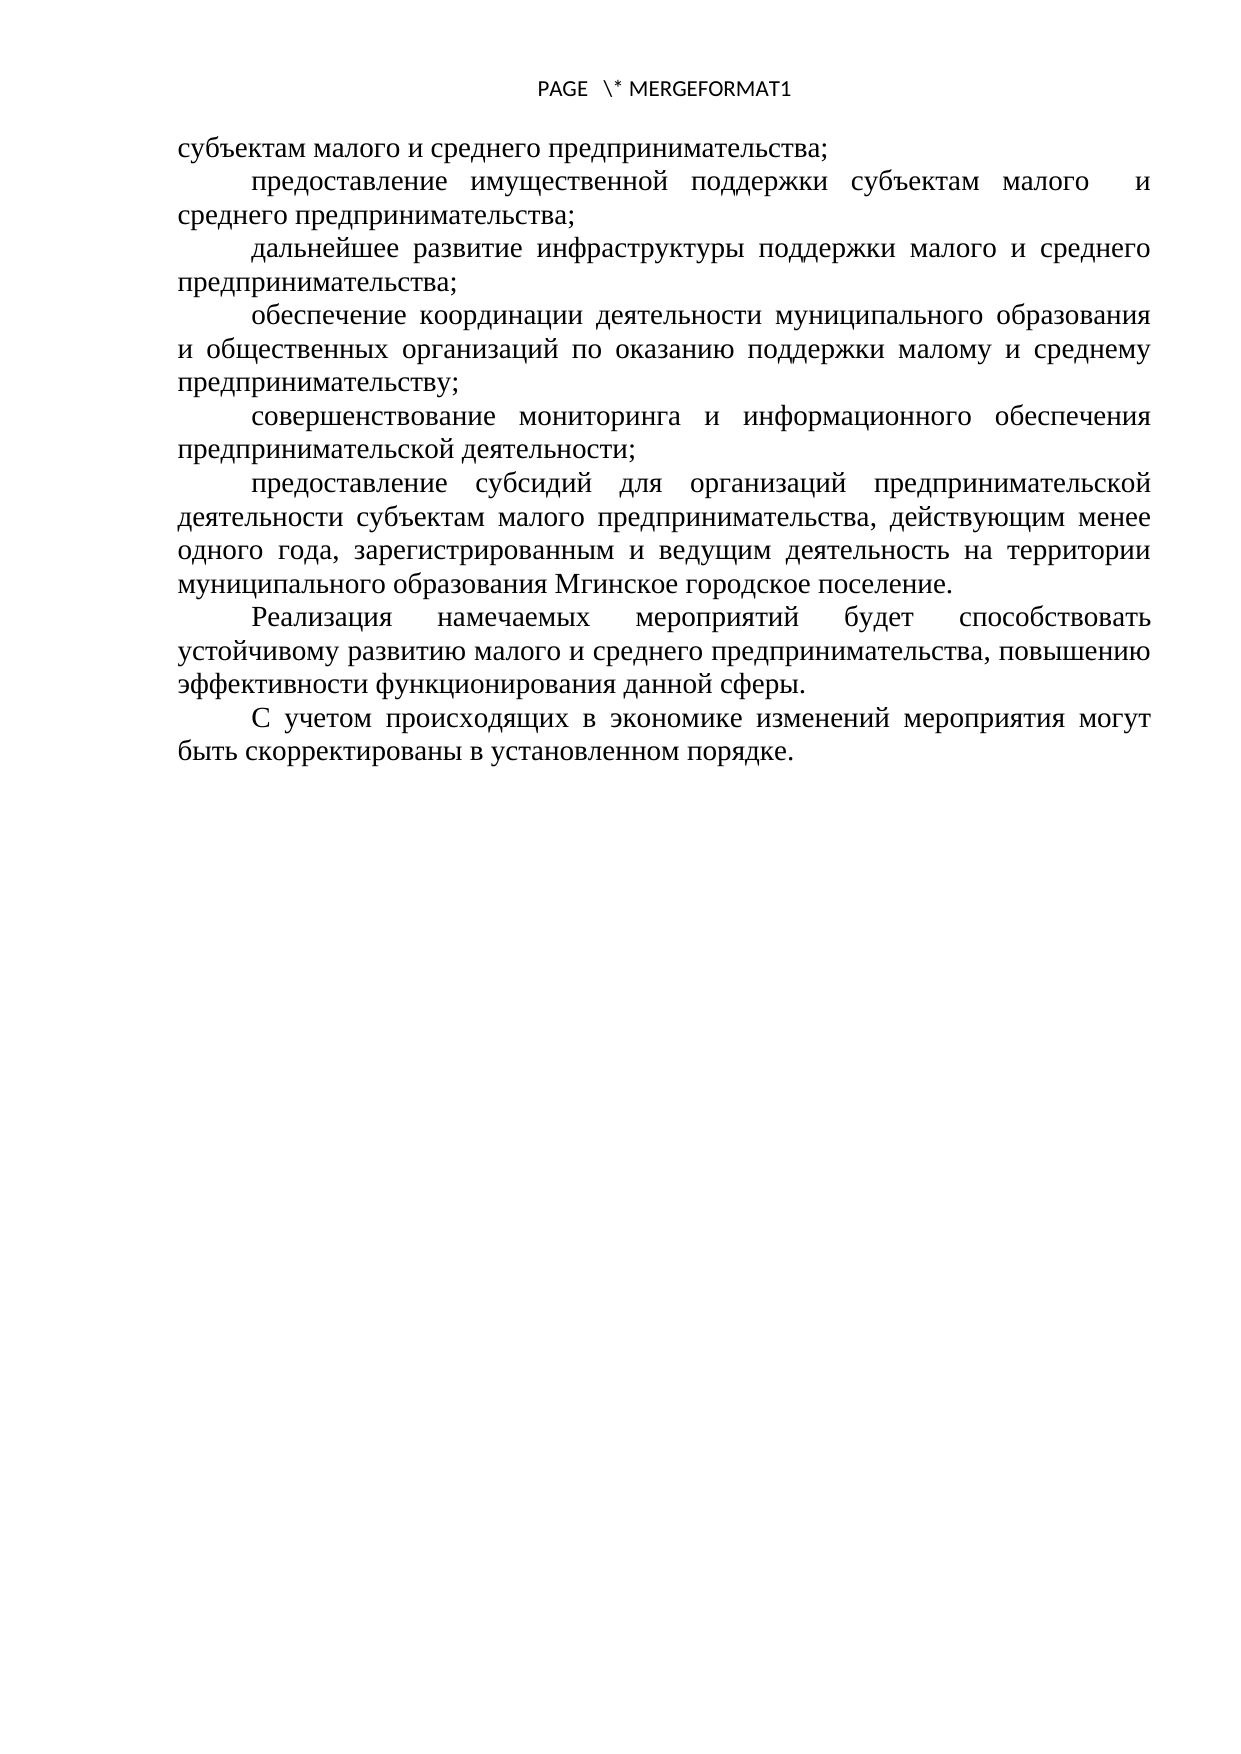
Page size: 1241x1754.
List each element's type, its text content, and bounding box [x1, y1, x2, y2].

text предоставление субсидий для организаций предпринимательской деятельности субъектам малого предпринимательства, действующим менее одного года, зарегистрированным и ведущим деятельность на территории муниципального образования Мгинское городское поселение. [177, 465, 1152, 599]
text дальнейшее развитие инфраструктуры поддержки малого и среднего предпринимательства; [177, 230, 1152, 297]
text обеспечение координации деятельности муниципального образования и общественных организаций по оказанию поддержки малому и среднему предпринимательству; [177, 297, 1152, 398]
text совершенствование мониторинга и информационного обеспечения предпринимательской деятельности; [177, 398, 1152, 465]
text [177, 130, 1152, 163]
text С учетом происходящих в экономике изменений мероприятия могут быть скорректированы в установленном порядке. [177, 700, 1152, 767]
text Реализация намечаемых мероприятий будет способствовать устойчивому развитию малого и среднего предпринимательства, повышению эффективности функционирования данной сферы. [177, 599, 1152, 700]
text предоставление имущественной поддержки субъектам малого и среднего предпринимательства; [177, 163, 1152, 230]
